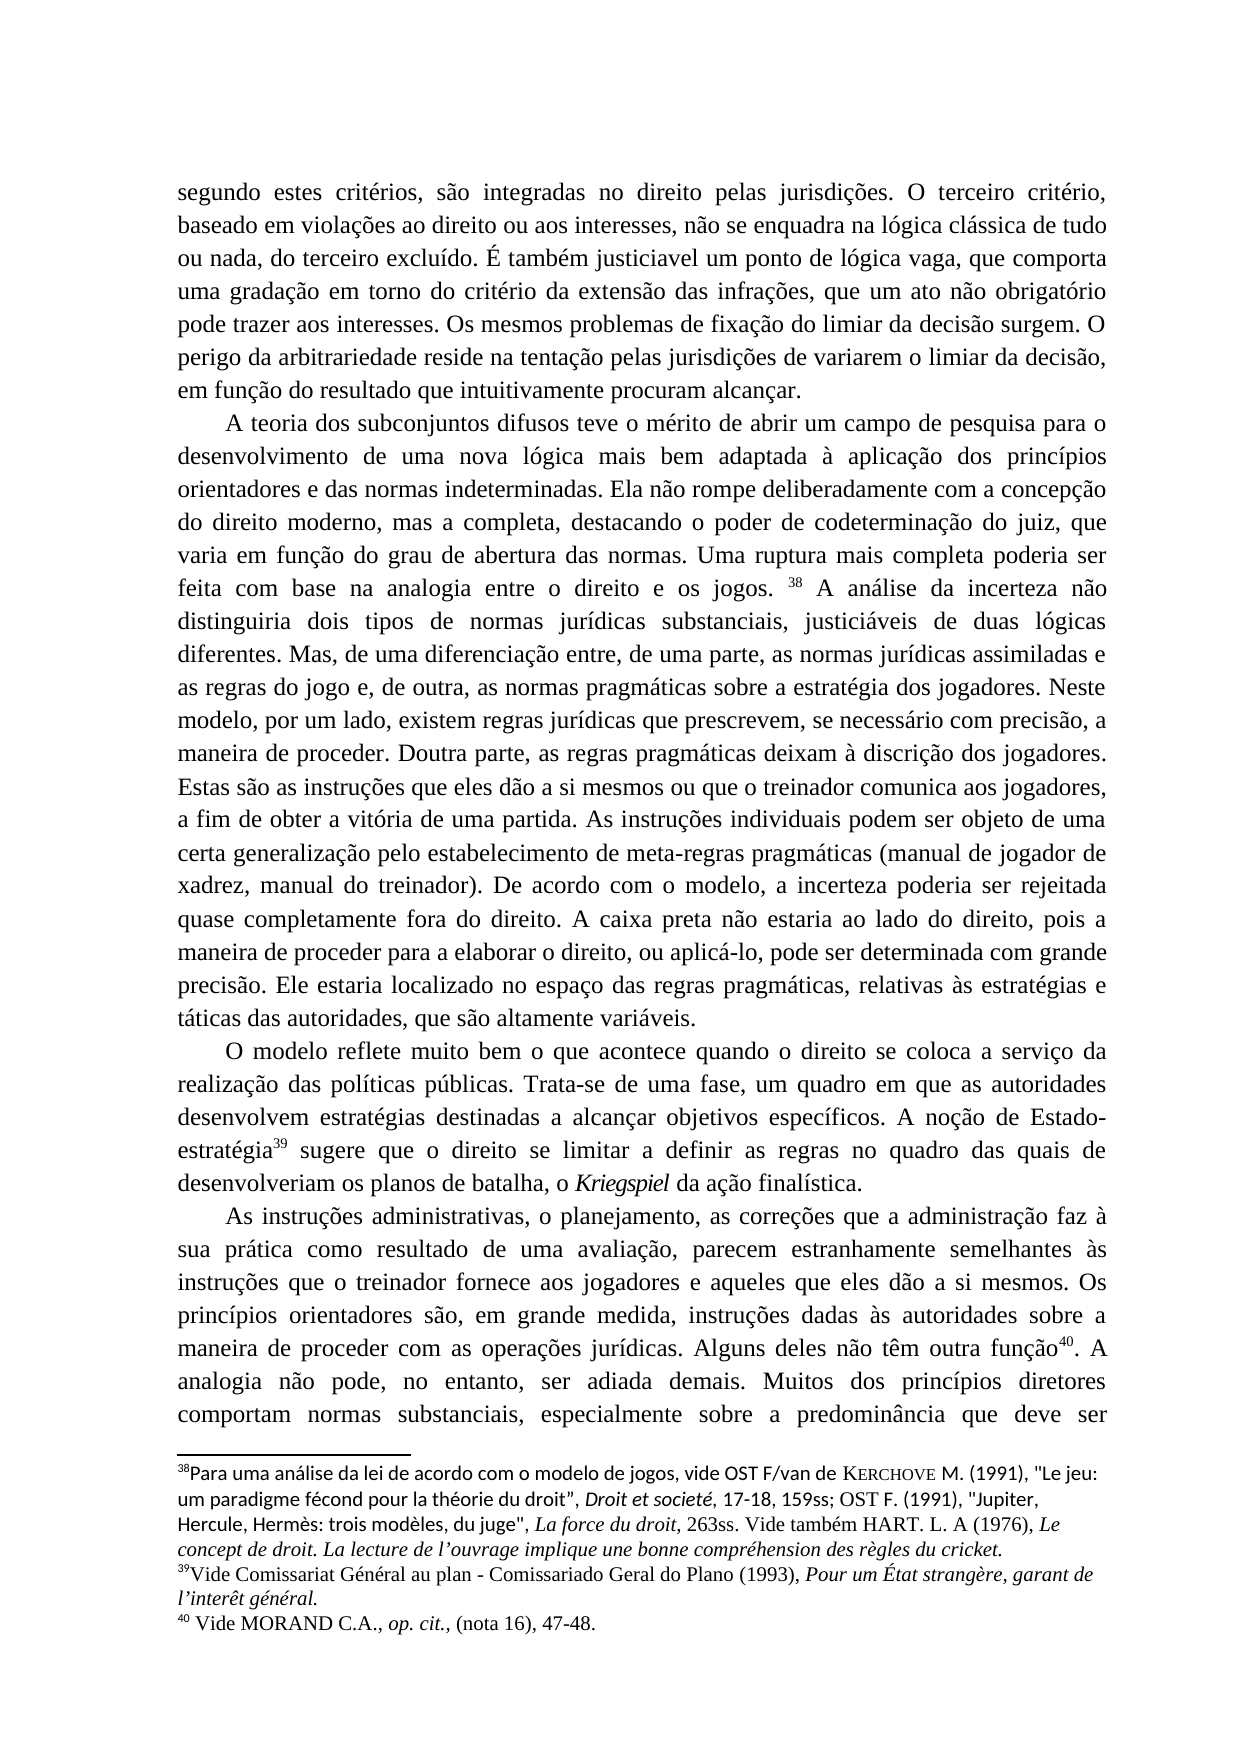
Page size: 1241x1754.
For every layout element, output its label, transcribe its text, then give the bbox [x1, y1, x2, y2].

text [177, 1201, 1107, 1428]
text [177, 177, 1107, 404]
text O modelo reflete muito bem o que acontece quando o direito se coloca a serviço da realização das políticas públicas. Trata-se de uma fase, um quadro em que as autoridades desenvolvem estratégias destinadas a alcançar objetivos específicos. A noção de Estado-estratégia sugere que o direito se limitar a definir as regras no quadro das quais de desenvolveriam os planos de batalha, o Kriegspiel da ação finalística. [177, 1036, 1107, 1197]
text A teoria dos subconjuntos difusos teve o mérito de abrir um campo de pesquisa para o desenvolvimento de uma nova lógica mais bem adaptada à aplicação dos princípios orientadores e das normas indeterminadas. Ela não rompe deliberadamente com a concepção do direito moderno, mas a completa, destacando o poder de codeterminação do juiz, que varia em função do grau de abertura das normas. Uma ruptura mais completa poderia ser feita com base na analogia entre o direito e os jogos. A análise da incerteza não distinguiria dois tipos de normas jurídicas substanciais, justiciáveis de duas lógicas diferentes. Mas, de uma diferenciação entre, de uma parte, as normas jurídicas assimiladas e as regras do jogo e, de outra, as normas pragmáticas sobre a estratégia dos jogadores. Neste modelo, por um lado, existem regras jurídicas que prescrevem, se necessário com precisão, a maneira de proceder. Doutra parte, as regras pragmáticas deixam à discrição dos jogadores. Estas são as instruções que eles dão a si mesmos ou que o treinador comunica aos jogadores, a fim de obter a vitória de uma partida. As instruções individuais podem ser objeto de uma certa generalização pelo estabelecimento de meta-regras pragmáticas (manual de jogador de xadrez, manual do treinador). De acordo com o modelo, a incerteza poderia ser rejeitada quase completamente fora do direito. A caixa preta não estaria ao lado do direito, pois a maneira de proceder para a elaborar o direito, ou aplicá-lo, pode ser determinada com grande precisão. Ele estaria localizado no espaço das regras pragmáticas, relativas às estratégias e táticas das autoridades, que são altamente variáveis. [177, 408, 1107, 1031]
